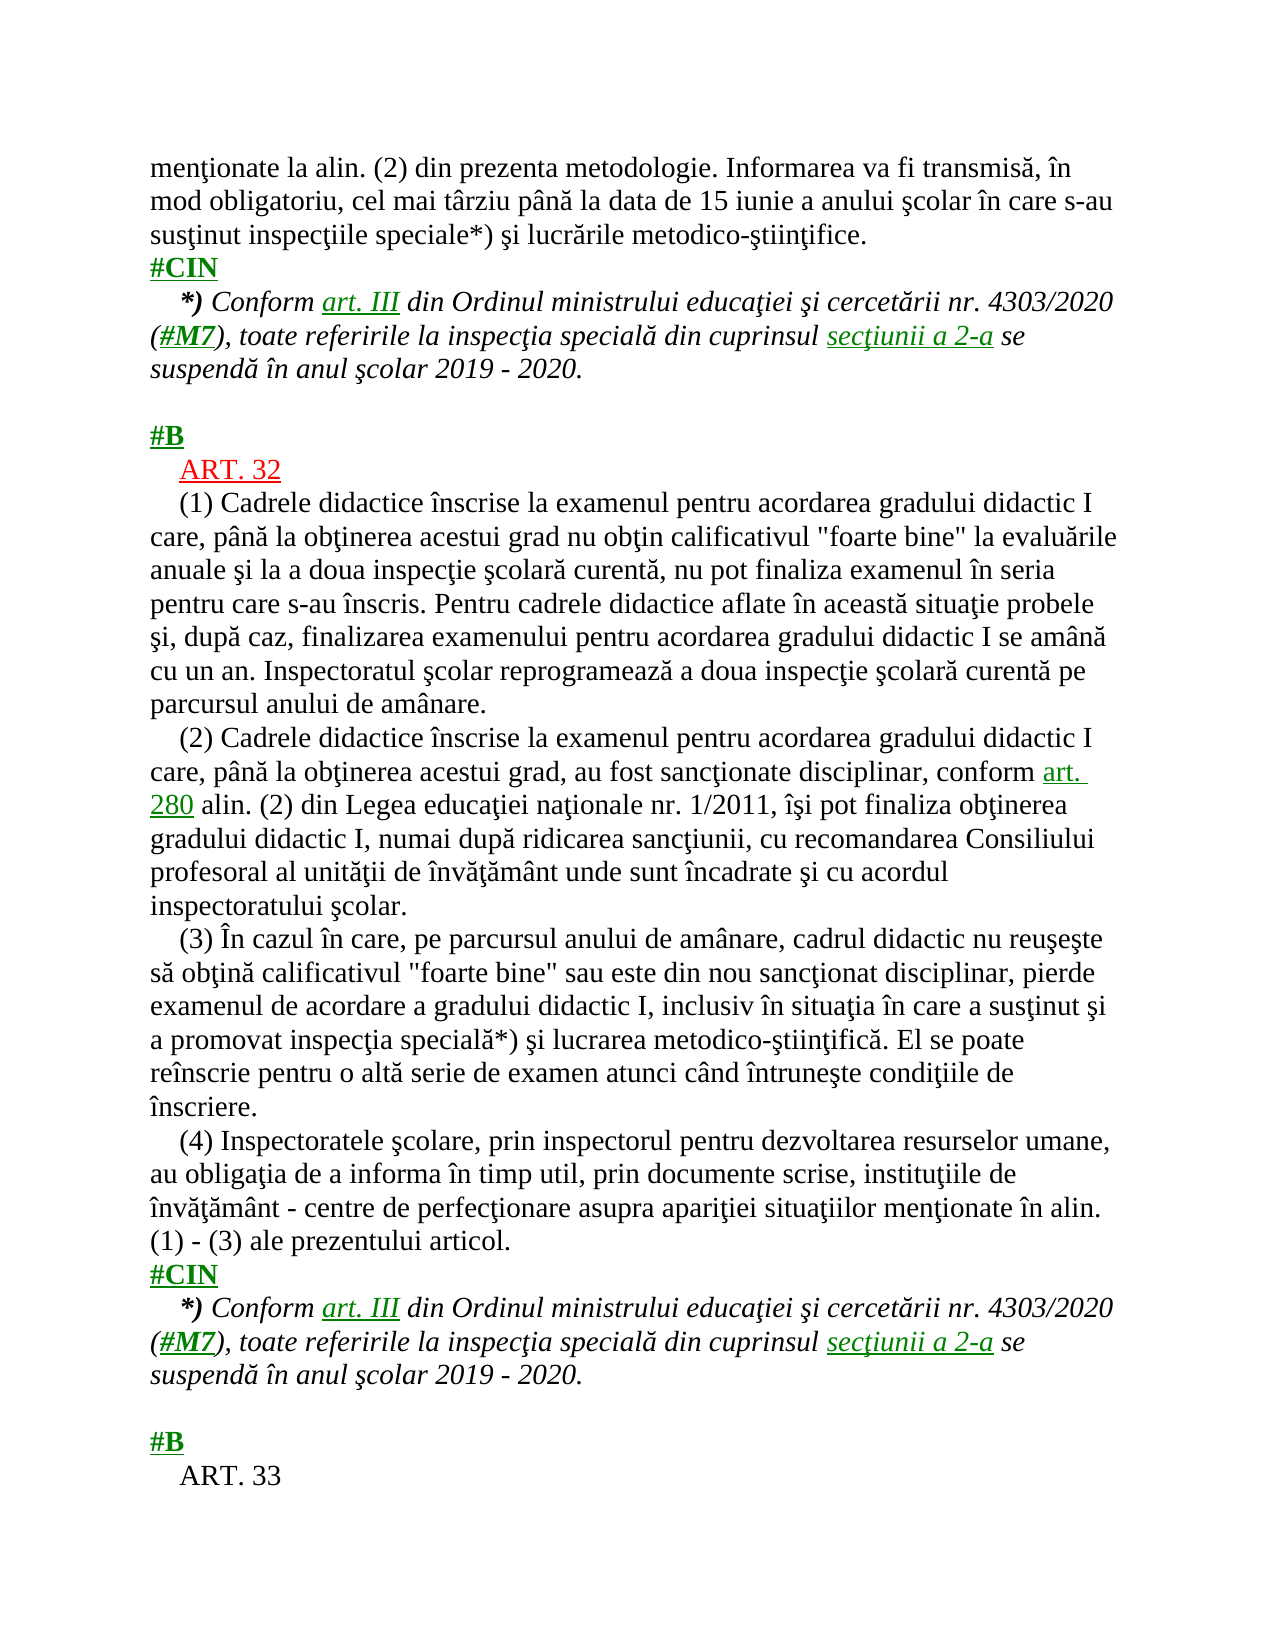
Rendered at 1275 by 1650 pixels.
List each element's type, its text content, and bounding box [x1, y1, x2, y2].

text (1) Cadrele didactice înscrise la examenul pentru acordarea gradului didactic I care, până la obţinerea acestui grad nu obţin calificativul "foarte bine" la evaluările anuale şi la a doua inspecţie şcolară curentă, nu pot finaliza examenul în seria pentru care s-au înscris. Pentru cadrele didactice aflate în această situaţie probele şi, după caz, finalizarea examenului pentru acordarea gradului didactic I se amână cu un an. Inspectoratul şcolar reprogramează a doua inspecţie şcolară curentă pe parcursul anului de amânare. [150, 485, 1125, 720]
text *) Conform art. III din Ordinul ministrului educaţiei şi cercetării nr. 4303/2020 (#M7), toate referirile la inspecţia specială din cuprinsul secţiunii a 2-a se suspendă în anul şcolar 2019 - 2020. [150, 1290, 1125, 1391]
text (3) În cazul în care, pe parcursul anului de amânare, cadrul didactic nu reuşeşte să obţină calificativul "foarte bine" sau este din nou sancţionat disciplinar, pierde examenul de acordare a gradului didactic I, inclusiv în situaţia în care a susţinut şi a promovat inspecţia specială*) şi lucrarea metodico-ştiinţifică. El se poate reînscrie pentru o altă serie de examen atunci când întruneşte condiţiile de înscriere. [150, 921, 1125, 1123]
text ART. 33 [150, 1458, 1125, 1492]
text (4) Inspectoratele şcolare, prin inspectorul pentru dezvoltarea resurselor umane, au obligaţia de a informa în timp util, prin documente scrise, instituţiile de învăţământ - centre de perfecţionare asupra apariţiei situaţiilor menţionate în alin. (1) - (3) ale prezentului articol. [150, 1123, 1125, 1257]
text #B [150, 418, 1125, 452]
text #CIN [150, 251, 1125, 284]
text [150, 150, 1125, 251]
text *) Conform art. III din Ordinul ministrului educaţiei şi cercetării nr. 4303/2020 (#M7), toate referirile la inspecţia specială din cuprinsul secţiunii a 2-a se suspendă în anul şcolar 2019 - 2020. [150, 284, 1125, 385]
text #B [150, 1424, 1125, 1458]
text #CIN [150, 1257, 1125, 1290]
text ART. 32 [150, 452, 1125, 485]
text (2) Cadrele didactice înscrise la examenul pentru acordarea gradului didactic I care, până la obţinerea acestui grad, au fost sancţionate disciplinar, conform art. 280 alin. (2) din Legea educaţiei naţionale nr. 1/2011, îşi pot finaliza obţinerea gradului didactic I, numai după ridicarea sancţiunii, cu recomandarea Consiliului profesoral al unităţii de învăţământ unde sunt încadrate şi cu acordul inspectoratului şcolar. [150, 720, 1125, 921]
